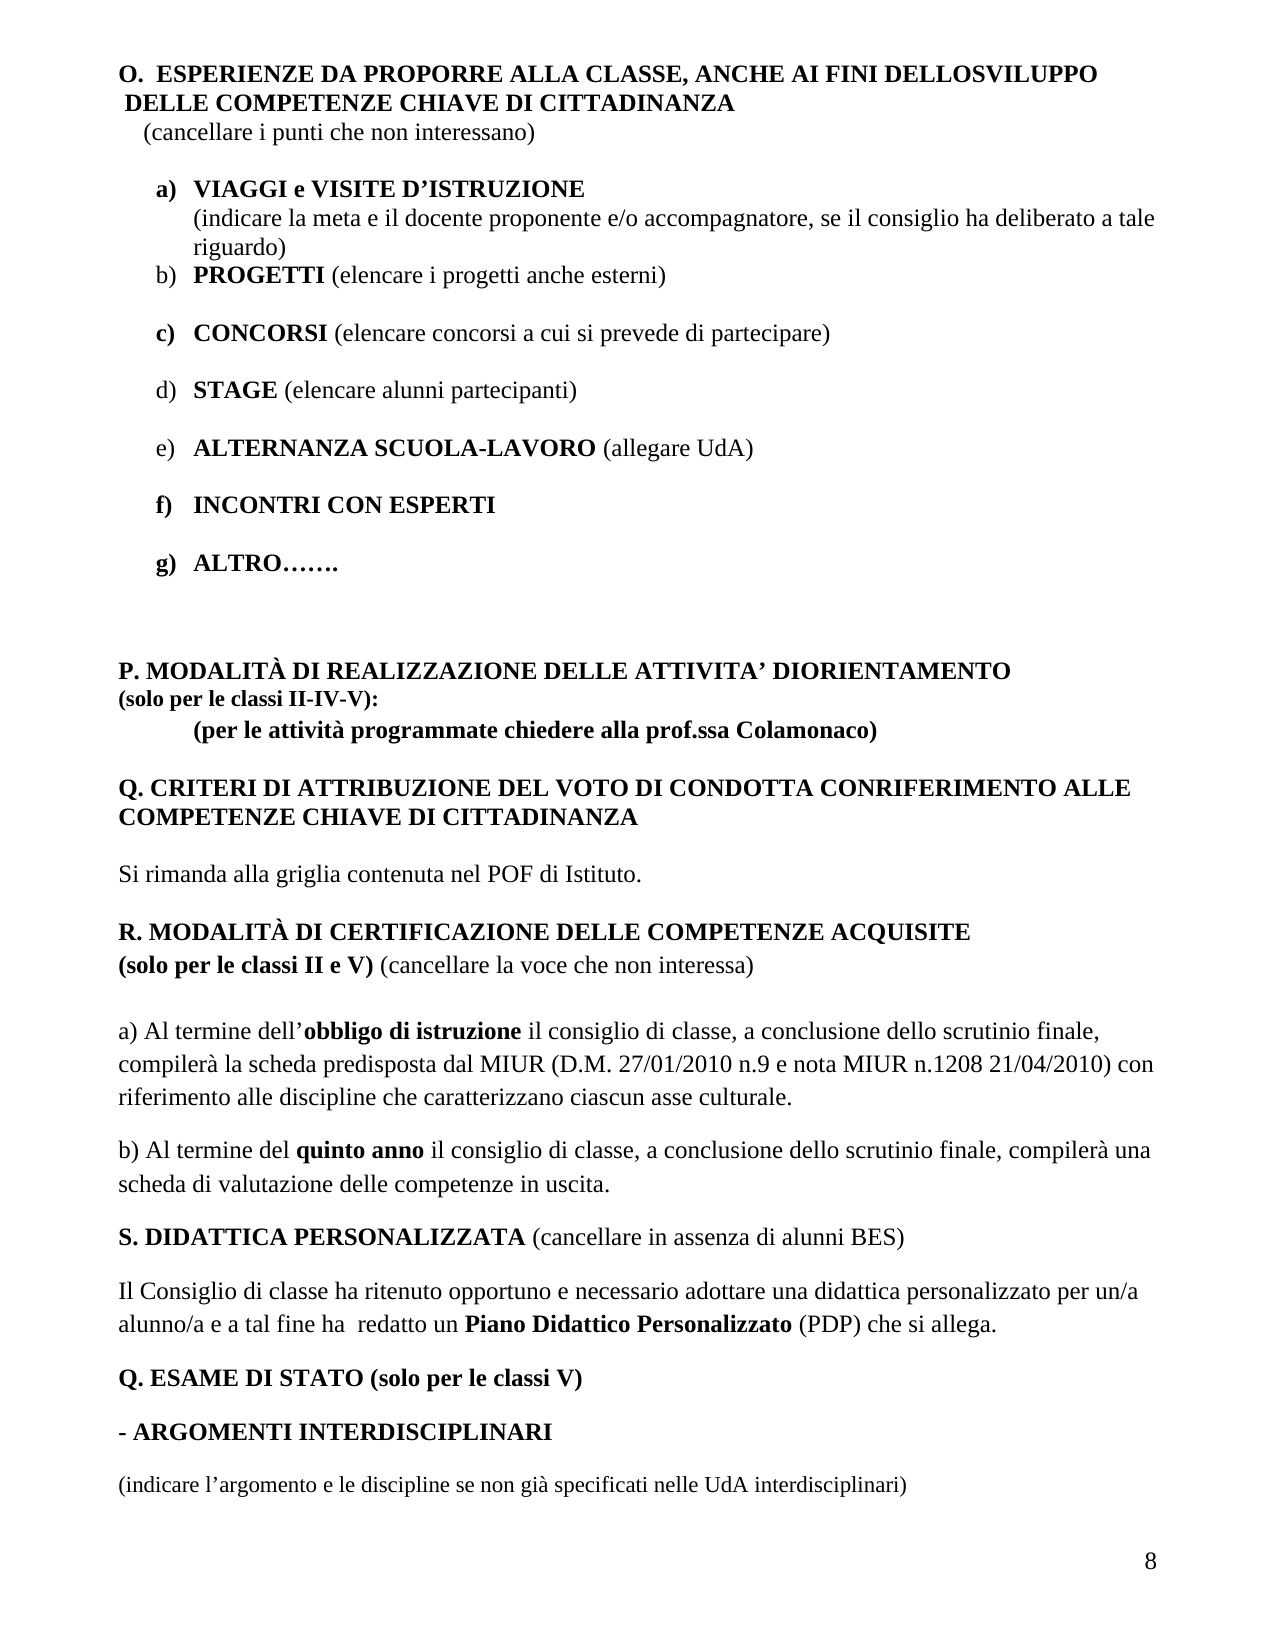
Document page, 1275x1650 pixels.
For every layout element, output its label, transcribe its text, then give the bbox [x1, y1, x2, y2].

list PROGETTI (elencare i progetti anche esterni) [156, 260, 1157, 289]
subtitle (cancellare i punti che non interessano) [118, 117, 1157, 145]
text Q. ESAME DI STATO (solo per le classi V) [118, 1363, 1157, 1392]
text Si rimanda alla griglia contenuta nel POF di Istituto. [118, 859, 1157, 888]
text P. MODALITÀ DI REALIZZAZIONE DELLE ATTIVITA’ DIORIENTAMENTO [118, 656, 1157, 685]
list ALTRO……. [156, 548, 1157, 577]
list ALTERNANZA SCUOLA-LAVORO (allegare UdA) [156, 433, 1157, 462]
list VIAGGI e VISITE D’ISTRUZIONE [156, 174, 1187, 203]
text Q. CRITERI DI ATTRIBUZIONE DEL VOTO DI CONDOTTA CONRIFERIMENTO ALLE [118, 773, 1157, 802]
text a) Al termine dell’obbligo di istruzione il consiglio di classe, a conclusione dello scrutinio finale, compilerà la scheda predisposta dal MIUR (D.M. 27/01/2010 n.9 e nota MIUR n.1208 21/04/2010) con riferimento alle discipline che caratterizzano ciascun asse culturale. [118, 1016, 1157, 1111]
text (indicare la meta e il docente proponente e/o accompagnatore, se il consiglio ha deliberato a tale riguardo) [193, 203, 1187, 260]
list INCONTRI CON ESPERTI [156, 490, 1157, 519]
text S. DIDATTICA PERSONALIZZATA (cancellare in assenza di alunni BES) [118, 1222, 1157, 1251]
text R. MODALITÀ DI CERTIFICAZIONE DELLE COMPETENZE ACQUISITE [118, 917, 1157, 945]
list CONCORSI (elencare concorsi a cui si prevede di partecipare) [156, 318, 1157, 347]
text b) Al termine del quinto anno il consiglio di classe, a conclusione dello scrutinio finale, compilerà una scheda di valutazione delle competenze in uscita. [118, 1136, 1157, 1197]
text COMPETENZE CHIAVE DI CITTADINANZA [118, 802, 1157, 830]
text (solo per le classi II e V) (cancellare la voce che non interessa) [118, 950, 1157, 978]
text Il Consiglio di classe ha ritenuto opportuno e necessario adottare una didattica personalizzato per un/a alunno/a e a tal fine ha redatto un Piano Didattico Personalizzato (PDP) che si allega. [118, 1276, 1157, 1338]
text O. ESPERIENZE DA PROPORRE ALLA CLASSE, ANCHE AI FINI DELLOSVILUPPO [118, 59, 1187, 88]
text - ARGOMENTI INTERDISCIPLINARI [118, 1417, 1157, 1446]
text (indicare l’argomento e le discipline se non già specificati nelle UdA interdisciplinari) [118, 1471, 1157, 1497]
text DELLE COMPETENZE CHIAVE DI CITTADINANZA [118, 88, 1187, 117]
text (solo per le classi II-IV-V): [118, 685, 1157, 712]
text (per le attività programmate chiedere alla prof.ssa Colamonaco) [193, 715, 1157, 744]
list STAGE (elencare alunni partecipanti) [156, 375, 1157, 404]
